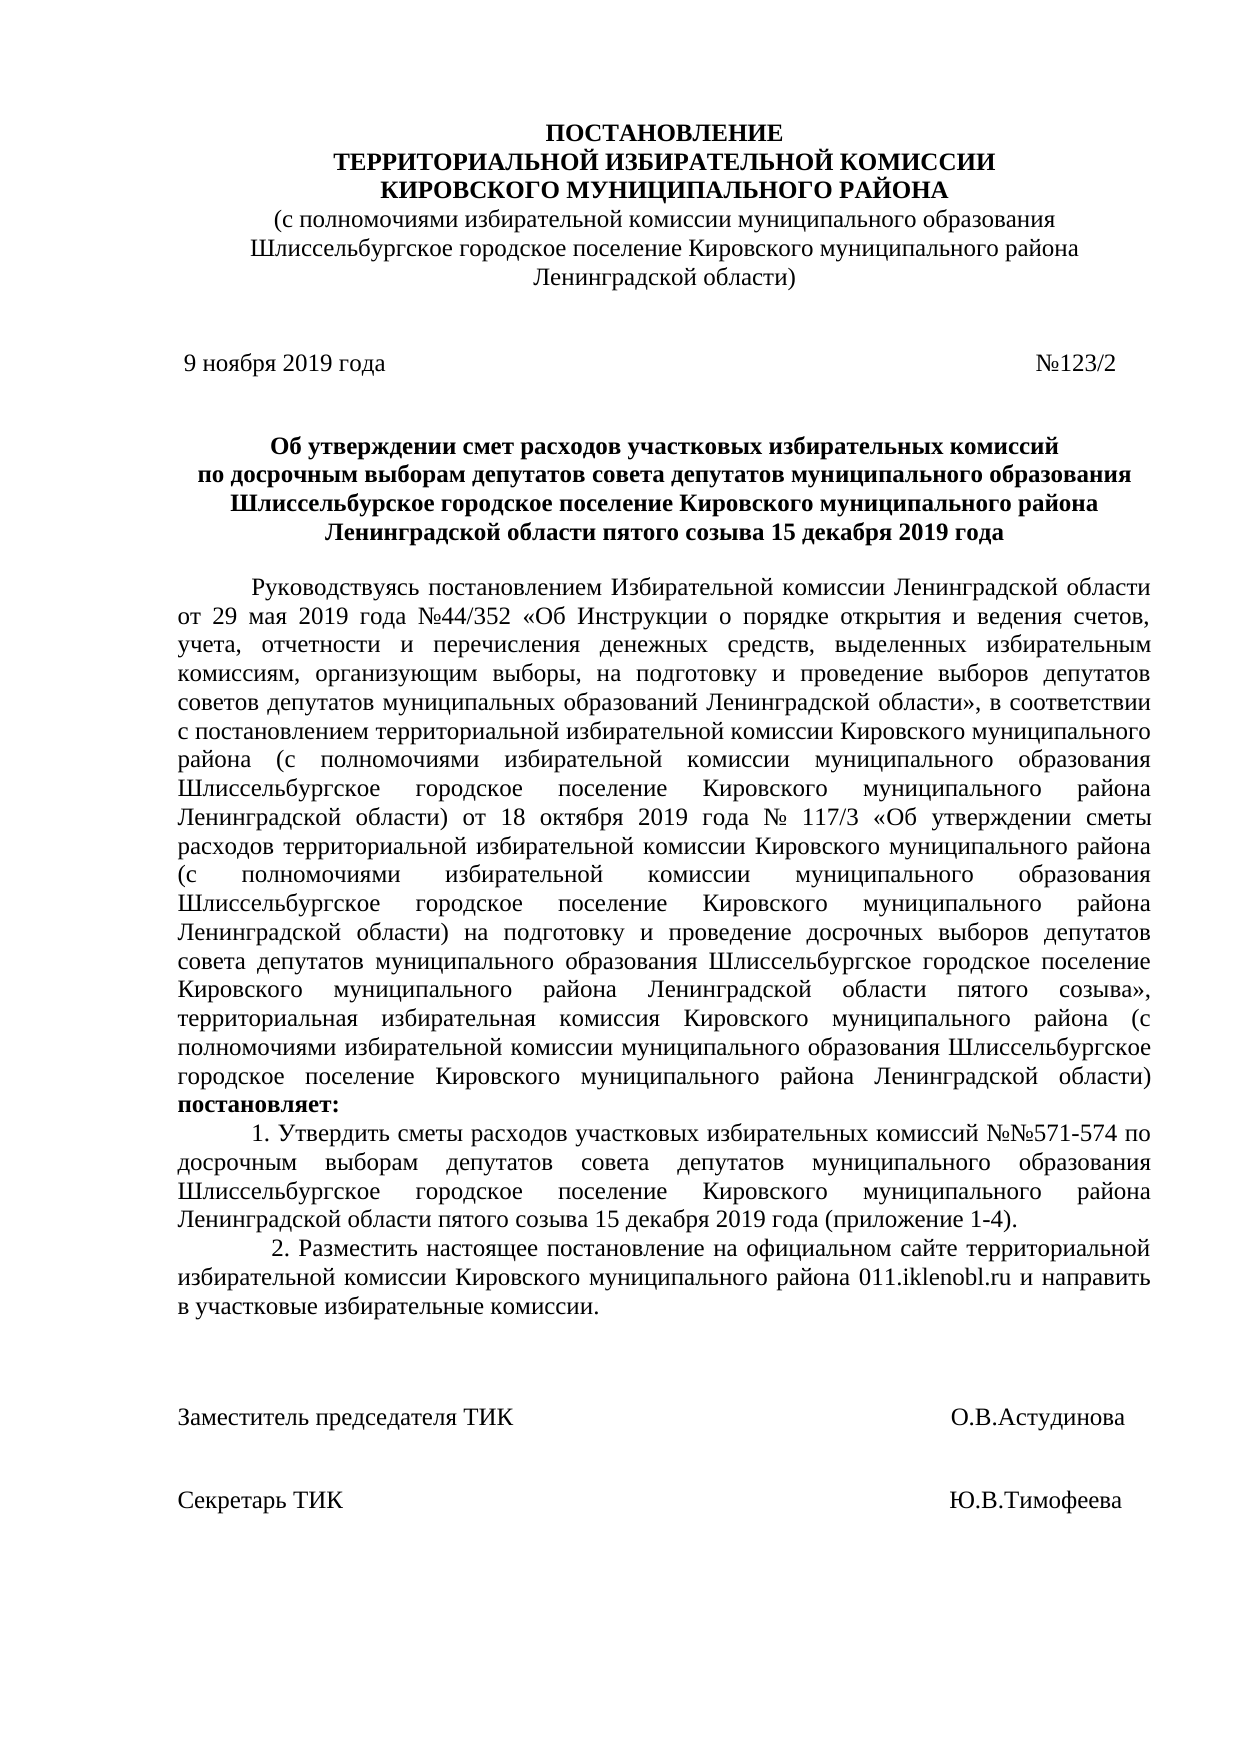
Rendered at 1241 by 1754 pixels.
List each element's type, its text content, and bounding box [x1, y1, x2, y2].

text территориальной избирательной комиссии [177, 147, 1152, 176]
text (с полномочиями избирательной комиссии муниципального образования Шлиссельбургское городское поселение Кировского муниципального района Ленинградской области) [177, 204, 1152, 291]
title ПОСТАНОВЛЕНИЕ [177, 118, 1152, 147]
text 9 ноября 2019 года №123/2 [177, 348, 1152, 377]
text 1. Утвердить сметы расходов участковых избирательных комиссий №№571-574 по досрочным выборам депутатов совета депутатов муниципального образования Шлиссельбургское городское поселение Кировского муниципального района Ленинградской области пятого созыва 15 декабря 2019 года (приложение 1-4). [177, 1118, 1152, 1233]
text 2. Разместить настоящее постановление на официальном сайте территориальной избирательной комиссии Кировского муниципального района 011.iklenobl.ru и направить в участковые избирательные комиссии. [177, 1233, 1152, 1319]
text Руководствуясь постановлением Избирательной комиссии Ленинградской области от 29 мая 2019 года №44/352 «Об Инструкции о порядке открытия и ведения счетов, учета, отчетности и перечисления денежных средств, выделенных избирательным комиссиям, организующим выборы, на подготовку и проведение выборов депутатов советов депутатов муниципальных образований Ленинградской области», в соответствии с постановлением территориальной избирательной комиссии Кировского муниципального района (с полномочиями избирательной комиссии муниципального образования Шлиссельбургское городское поселение Кировского муниципального района Ленинградской области) от 18 октября 2019 года № 117/3 «Об утверждении сметы расходов территориальной избирательной комиссии Кировского муниципального района (с полномочиями избирательной комиссии муниципального образования Шлиссельбургское городское поселение Кировского муниципального района Ленинградской области) на подготовку и проведение досрочных выборов депутатов совета депутатов муниципального образования Шлиссельбургское городское поселение Кировского муниципального района Ленинградской области пятого созыва», территориальная избирательная комиссия Кировского муниципального района (с полномочиями избирательной комиссии муниципального образования Шлиссельбургское городское поселение Кировского муниципального района Ленинградской области) постановляет: [177, 572, 1152, 1118]
text Об утверждении смет расходов участковых избирательных комиссий [177, 431, 1152, 459]
text Заместитель председателя ТИК О.В.Астудинова [177, 1402, 1152, 1431]
text КИРОВСКОГО МУНИЦИПАЛЬНОГО РАЙОНА [177, 176, 1152, 204]
text по досрочным выборам депутатов совета депутатов муниципального образования Шлиссельбурское городское поселение Кировского муниципального района Ленинградской области пятого созыва 15 декабря 2019 года [177, 459, 1152, 546]
text Секретарь ТИК Ю.В.Тимофеева [177, 1485, 1152, 1513]
